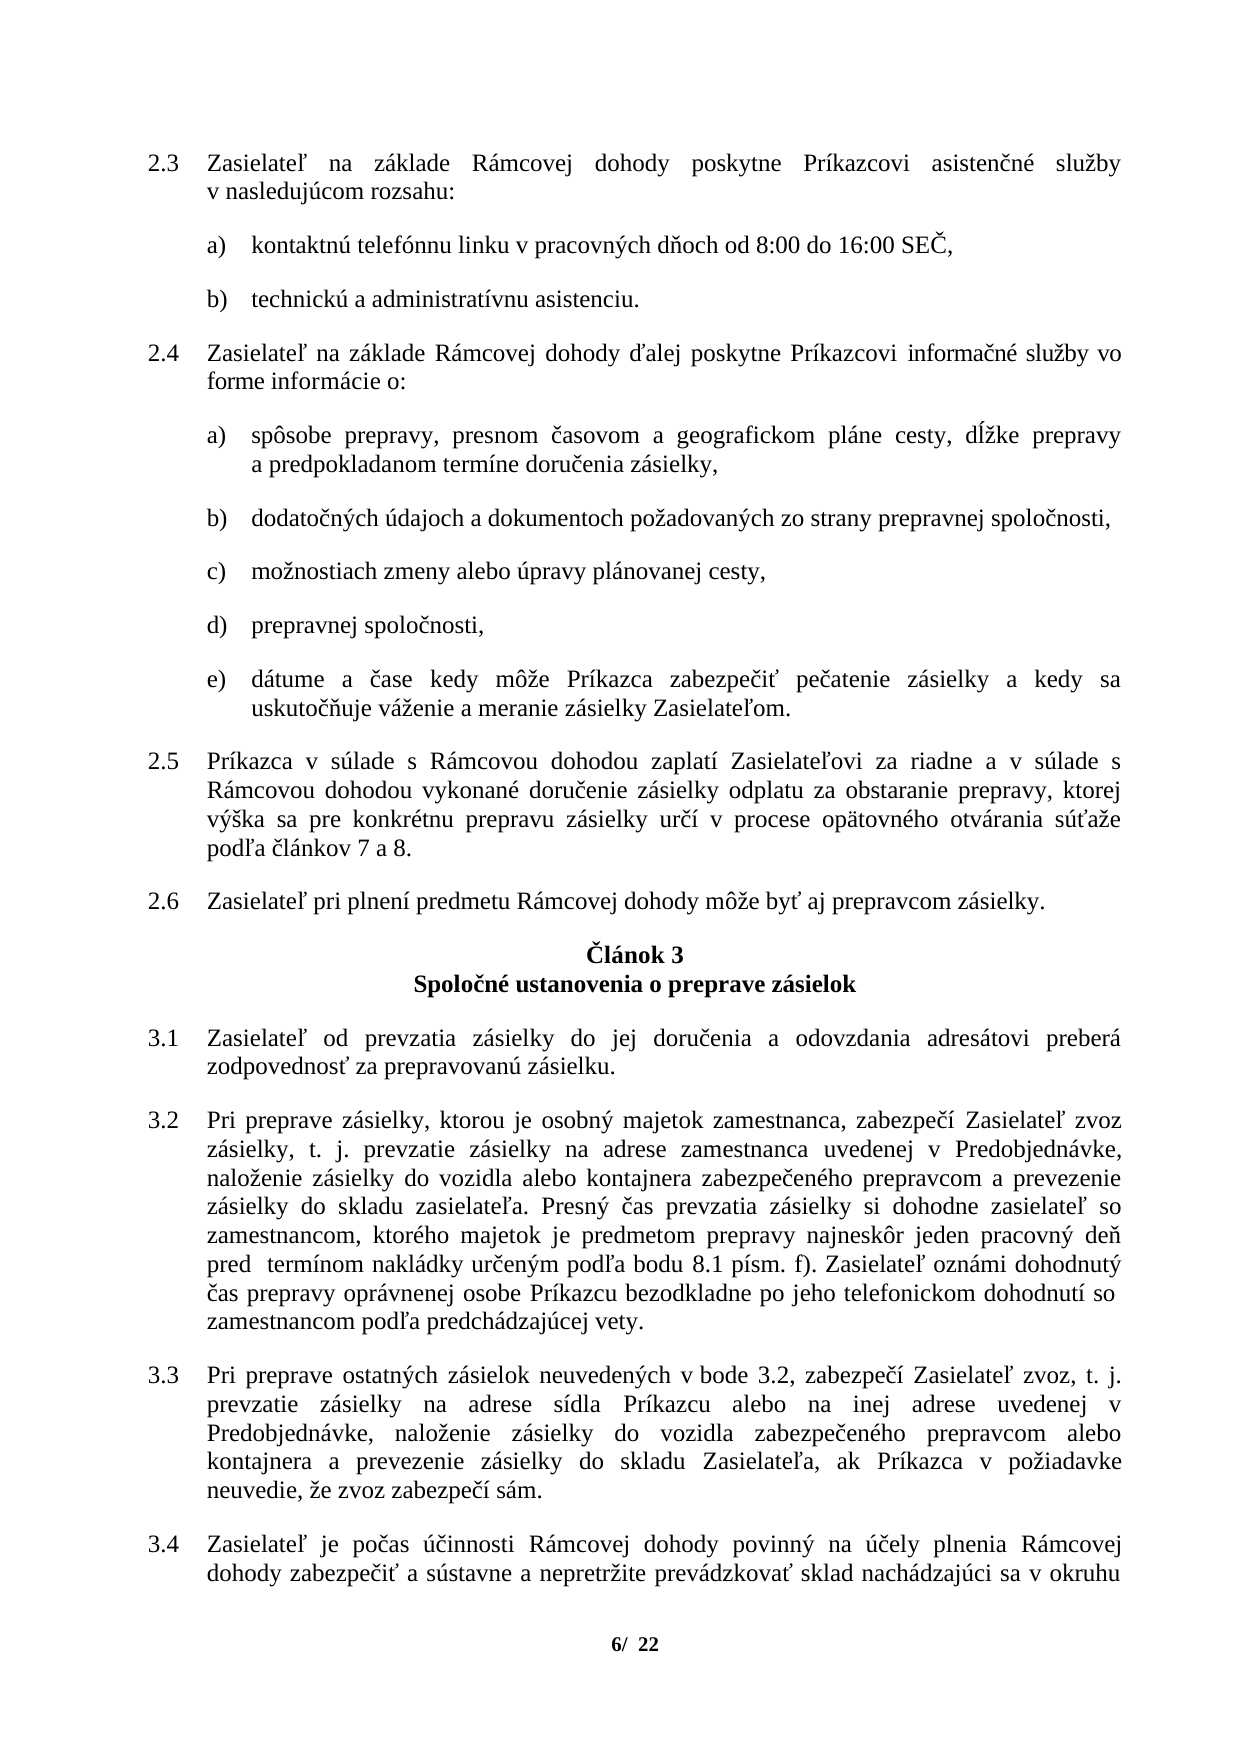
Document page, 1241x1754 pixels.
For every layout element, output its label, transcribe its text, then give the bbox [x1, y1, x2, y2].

list Príkazca v súlade s Rámcovou dohodou zaplatí Zasielateľovi za riadne a v súlade s Rámcovou dohodou vykonané doručenie zásielky odplatu za obstaranie prepravy, ktorej výška sa pre konkrétnu prepravu zásielky určí v procese opätovného otvárania súťaže podľa článkov 7 a 8. [148, 746, 1122, 861]
list spôsobe prepravy, presnom časovom a geografickom pláne cesty, dĺžke prepravy a predpokladanom termíne doručenia zásielky, [207, 420, 1122, 478]
list technickú a administratívnu asistenciu. [207, 284, 1122, 313]
list Zasielateľ na základe Rámcovej dohody poskytne Príkazcovi asistenčné služby v nasledujúcom rozsahu: [148, 148, 1122, 205]
list Zasielateľ na základe Rámcovej dohody ďalej poskytne Príkazcovi informačné služby vo forme informácie o: [148, 338, 1122, 395]
list dátume a čase kedy môže Príkazca zabezpečiť pečatenie zásielky a kedy sa uskutočňuje váženie a meranie zásielky Zasielateľom. [207, 664, 1122, 721]
list prepravnej spoločnosti, [207, 610, 1122, 639]
list Pri preprave zásielky, ktorou je osobný majetok zamestnanca, zabezpečí Zasielateľ zvoz zásielky, t. j. prevzatie zásielky na adrese zamestnanca uvedenej v Predobjednávke, naloženie zásielky do vozidla alebo kontajnera zabezpečeného prepravcom a prevezenie zásielky do skladu zasielateľa. Presný čas prevzatia zásielky si dohodne zasielateľ so zamestnancom, ktorého majetok je predmetom prepravy najneskôr jeden pracovný deň pred termínom nakládky určeným podľa bodu 8.1 písm. f). Zasielateľ oznámi dohodnutý čas prepravy oprávnenej osobe Príkazcu bezodkladne po jeho telefonickom dohodnutí so zamestnancom podľa predchádzajúcej vety. [148, 1105, 1122, 1335]
subtitle Spoločné ustanovenia o preprave zásielok [148, 969, 1122, 998]
list Zasielateľ pri plnení predmetu Rámcovej dohody môže byť aj prepravcom zásielky. [148, 886, 1122, 915]
list kontaktnú telefónnu linku v pracovných dňoch od 8:00 do 16:00 SEČ, [207, 230, 1122, 259]
list Pri preprave ostatných zásielok neuvedených v bode 3.2, zabezpečí Zasielateľ zvoz, t. j. prevzatie zásielky na adrese sídla Príkazcu alebo na inej adrese uvedenej v Predobjednávke, naloženie zásielky do vozidla zabezpečeného prepravcom alebo kontajnera a prevezenie zásielky do skladu Zasielateľa, ak Príkazca v požiadavke neuvedie, že zvoz zabezpečí sám. [148, 1360, 1122, 1504]
list možnostiach zmeny alebo úpravy plánovanej cesty, [207, 556, 1122, 585]
subtitle Článok 3 [148, 940, 1122, 969]
list Zasielateľ od prevzatia zásielky do jej doručenia a odovzdania adresátovi preberá zodpovednosť za prepravovanú zásielku. [148, 1023, 1122, 1080]
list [148, 1529, 1122, 1586]
list dodatočných údajoch a dokumentoch požadovaných zo strany prepravnej spoločnosti, [207, 503, 1122, 531]
